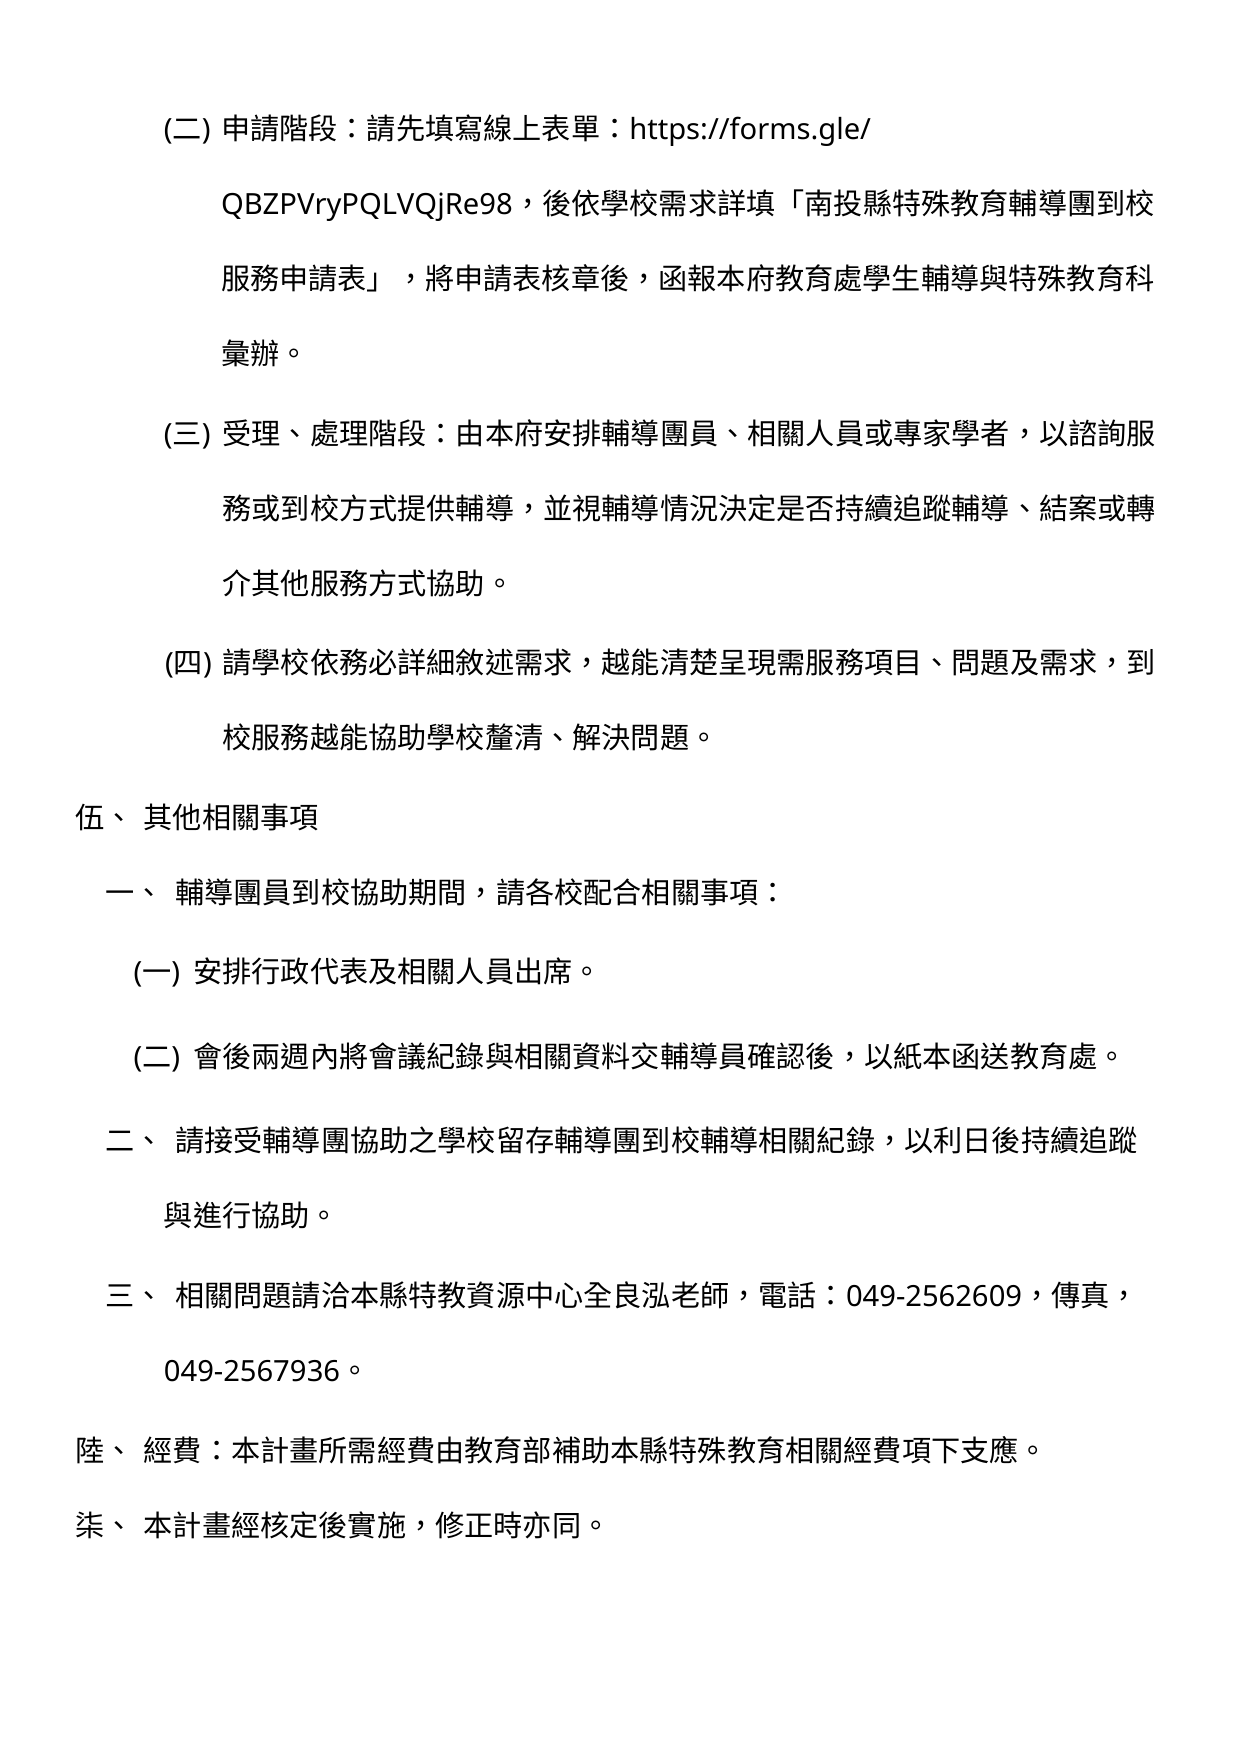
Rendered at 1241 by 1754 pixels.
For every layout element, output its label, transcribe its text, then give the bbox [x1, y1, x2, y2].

list 其他相關事項 [75, 778, 1165, 853]
list 安排行政代表及相關人員出席。 [133, 933, 1165, 1008]
list 本計畫經核定後實施，修正時亦同。 [75, 1486, 1165, 1561]
list 會後兩週內將會議紀錄與相關資料交輔導員確認後，以紙本函送教育處。 [133, 1017, 1165, 1092]
list 經費：本計畫所需經費由教育部補助本縣特殊教育相關經費項下支應。 [75, 1411, 1165, 1486]
list 申請階段：請先填寫線上表單：https://forms.gle/QBZPVryPQLVQjRe98，後依學校需求詳填「南投縣特殊教育輔導團到校服務申請表」，將申請表核章後，函報本府教育處學生輔導與特殊教育科彙辦。 [164, 89, 1165, 389]
list 輔導團員到校協助期間，請各校配合相關事項： [105, 853, 1165, 928]
list 相關問題請洽本縣特教資源中心全良泓老師，電話：049-2562609，傳真，049-2567936。 [105, 1256, 1165, 1406]
list 請學校依務必詳細敘述需求，越能清楚呈現需服務項目、問題及需求，到校服務越能協助學校釐清、解決問題。 [165, 624, 1165, 774]
list 請接受輔導團協助之學校留存輔導團到校輔導相關紀錄，以利日後持續追蹤與進行協助。 [105, 1102, 1165, 1252]
list 受理、處理階段：由本府安排輔導團員、相關人員或專家學者，以諮詢服務或到校方式提供輔導，並視輔導情況決定是否持續追蹤輔導、結案或轉介其他服務方式協助。 [164, 394, 1165, 619]
